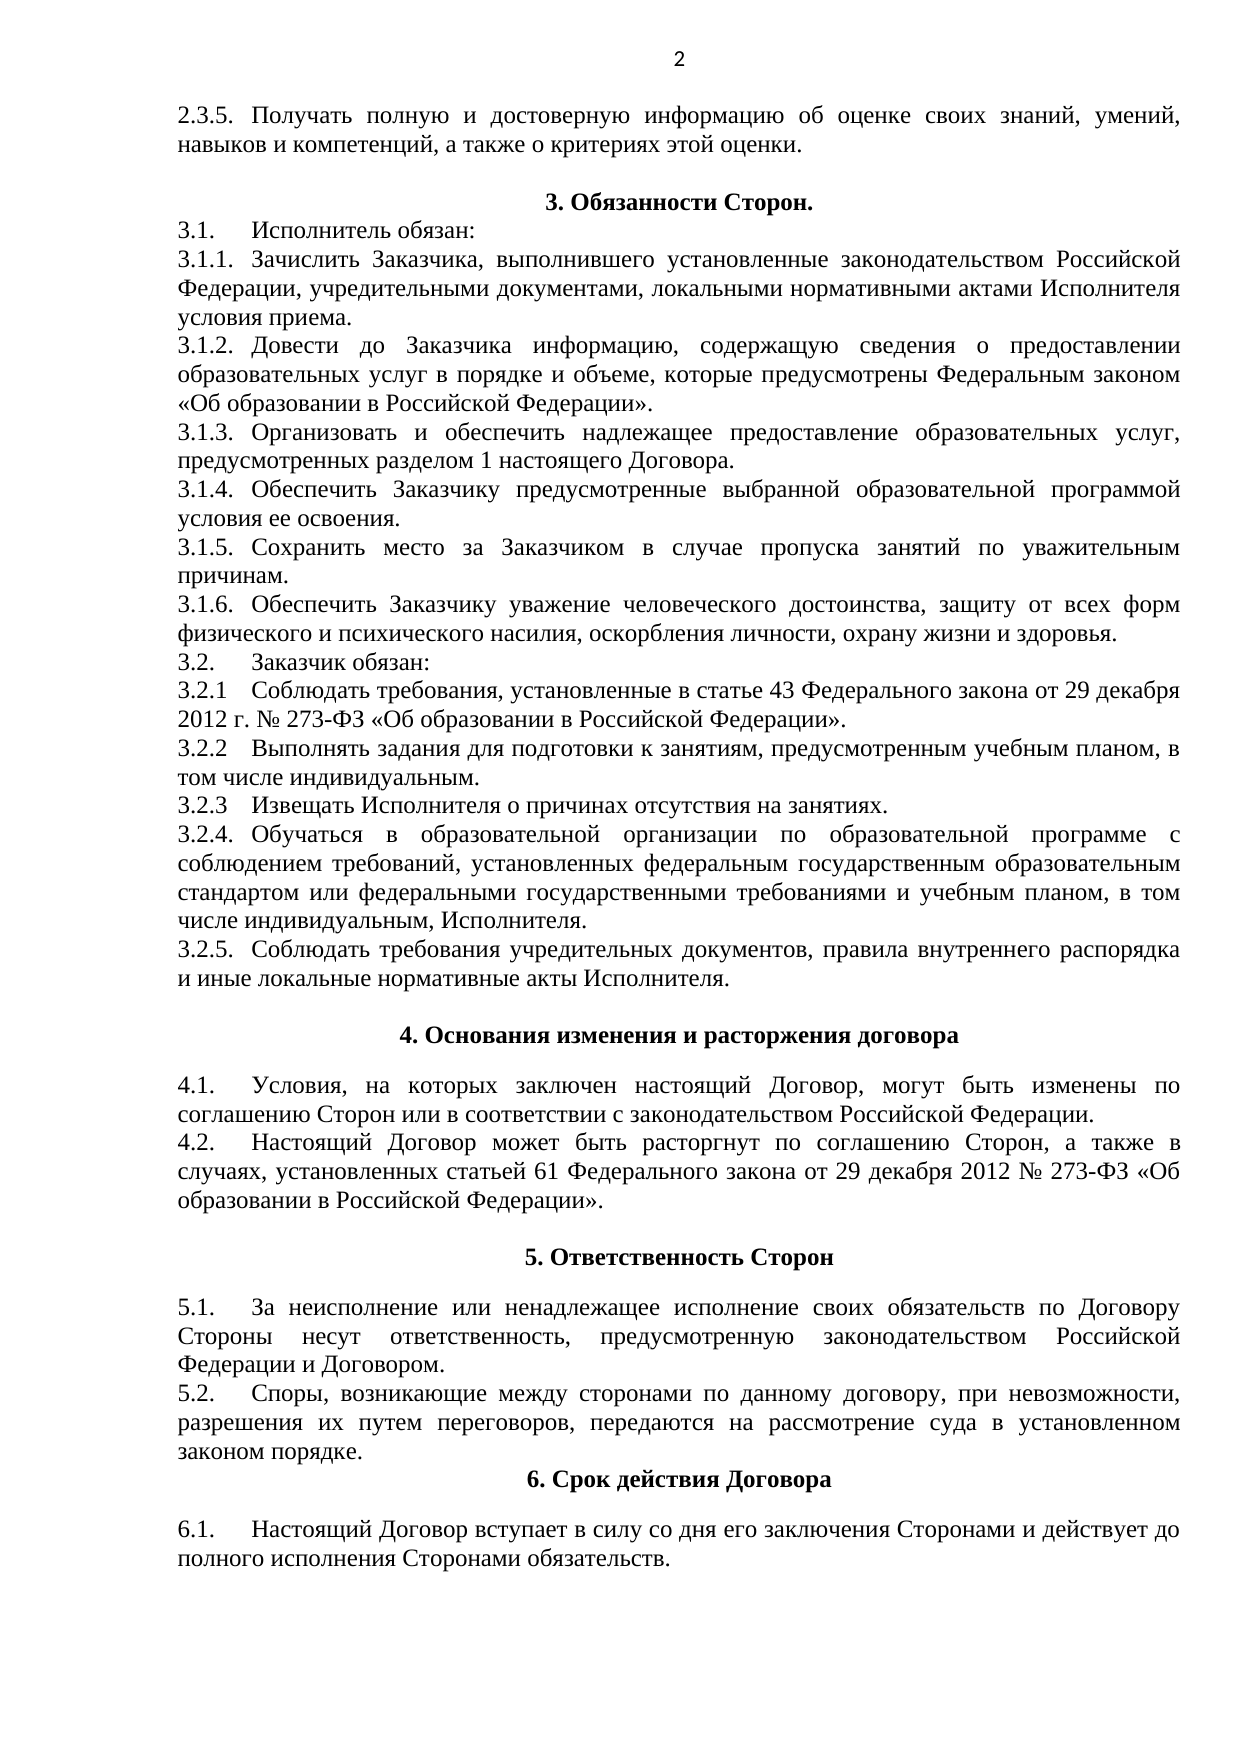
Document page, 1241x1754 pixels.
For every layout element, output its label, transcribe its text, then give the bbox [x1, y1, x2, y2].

text 5. Ответственность Сторон [177, 1242, 1181, 1271]
text 3.2.5. Соблюдать требования учредительных документов, правила внутреннего распорядка и иные локальные нормативные акты Исполнителя. [177, 934, 1181, 992]
text 6.1. Настоящий Договор вступает в силу со дня его заключения Сторонами и действует до полного исполнения Сторонами обязательств. [177, 1514, 1181, 1572]
text 5.1. За неисполнение или ненадлежащее исполнение своих обязательств по Договору Стороны несут ответственность, предусмотренную законодательством Российской Федерации и Договором. [177, 1292, 1181, 1378]
text 3.1.3. Организовать и обеспечить надлежащее предоставление образовательных услуг, предусмотренных разделом 1 настоящего Договора. [177, 417, 1181, 474]
text 3.2.4. Обучаться в образовательной организации по образовательной программе с соблюдением требований, установленных федеральным государственным образовательным стандартом или федеральными государственными требованиями и учебным планом, в том числе индивидуальным, Исполнителя. [177, 819, 1181, 934]
text 3.1.2. Довести до Заказчика информацию, содержащую сведения о предоставлении образовательных услуг в порядке и объеме, которые предусмотрены Федеральным законом «Об образовании в Российской Федерации». [177, 330, 1181, 417]
text 3.1.5. Сохранить место за Заказчиком в случае пропуска занятий по уважительным причинам. [177, 532, 1181, 589]
text 3.2.3 Извещать Исполнителя о причинах отсутствия на занятиях. [177, 790, 1181, 819]
text 3.1.1. Зачислить Заказчика, выполнившего установленные законодательством Российской Федерации, учредительными документами, локальными нормативными актами Исполнителя условия приема. [177, 244, 1181, 330]
text 3. Обязанности Сторон. [177, 187, 1181, 215]
text 2.3.5. Получать полную и достоверную информацию об оценке своих знаний, умений, навыков и компетенций, а также о критериях этой оценки. [177, 100, 1181, 158]
text 4. Основания изменения и расторжения договора [177, 1020, 1181, 1049]
text 3.1. Исполнитель обязан: [177, 215, 1181, 244]
text 3.1.6. Обеспечить Заказчику уважение человеческого достоинства, защиту от всех форм физического и психического насилия, оскорбления личности, охрану жизни и здоровья. [177, 589, 1181, 647]
text 4.2. Настоящий Договор может быть расторгнут по соглашению Сторон, а также в случаях, установленных статьей 61 Федерального закона от 29 декабря 2012 № 273-ФЗ «Об образовании в Российской Федерации». [177, 1127, 1181, 1214]
text 3.2.1 Соблюдать требования, установленные в статье 43 Федерального закона от 29 декабря 2012 г. № 273-ФЗ «Об образовании в Российской Федерации». [177, 675, 1181, 733]
text 5.2. Споры, возникающие между сторонами по данному договору, при невозможности, разрешения их путем переговоров, передаются на рассмотрение суда в установленном законом порядке. [177, 1378, 1181, 1464]
text 3.2. Заказчик обязан: [177, 647, 1181, 675]
text 6. Срок действия Договора [177, 1464, 1181, 1493]
text 3.2.2 Выполнять задания для подготовки к занятиям, предусмотренным учебным планом, в том числе индивидуальным. [177, 733, 1181, 790]
text 4.1. Условия, на которых заключен настоящий Договор, могут быть изменены по соглашению Сторон или в соответствии с законодательством Российской Федерации. [177, 1070, 1181, 1127]
text 3.1.4. Обеспечить Заказчику предусмотренные выбранной образовательной программой условия ее освоения. [177, 474, 1181, 532]
